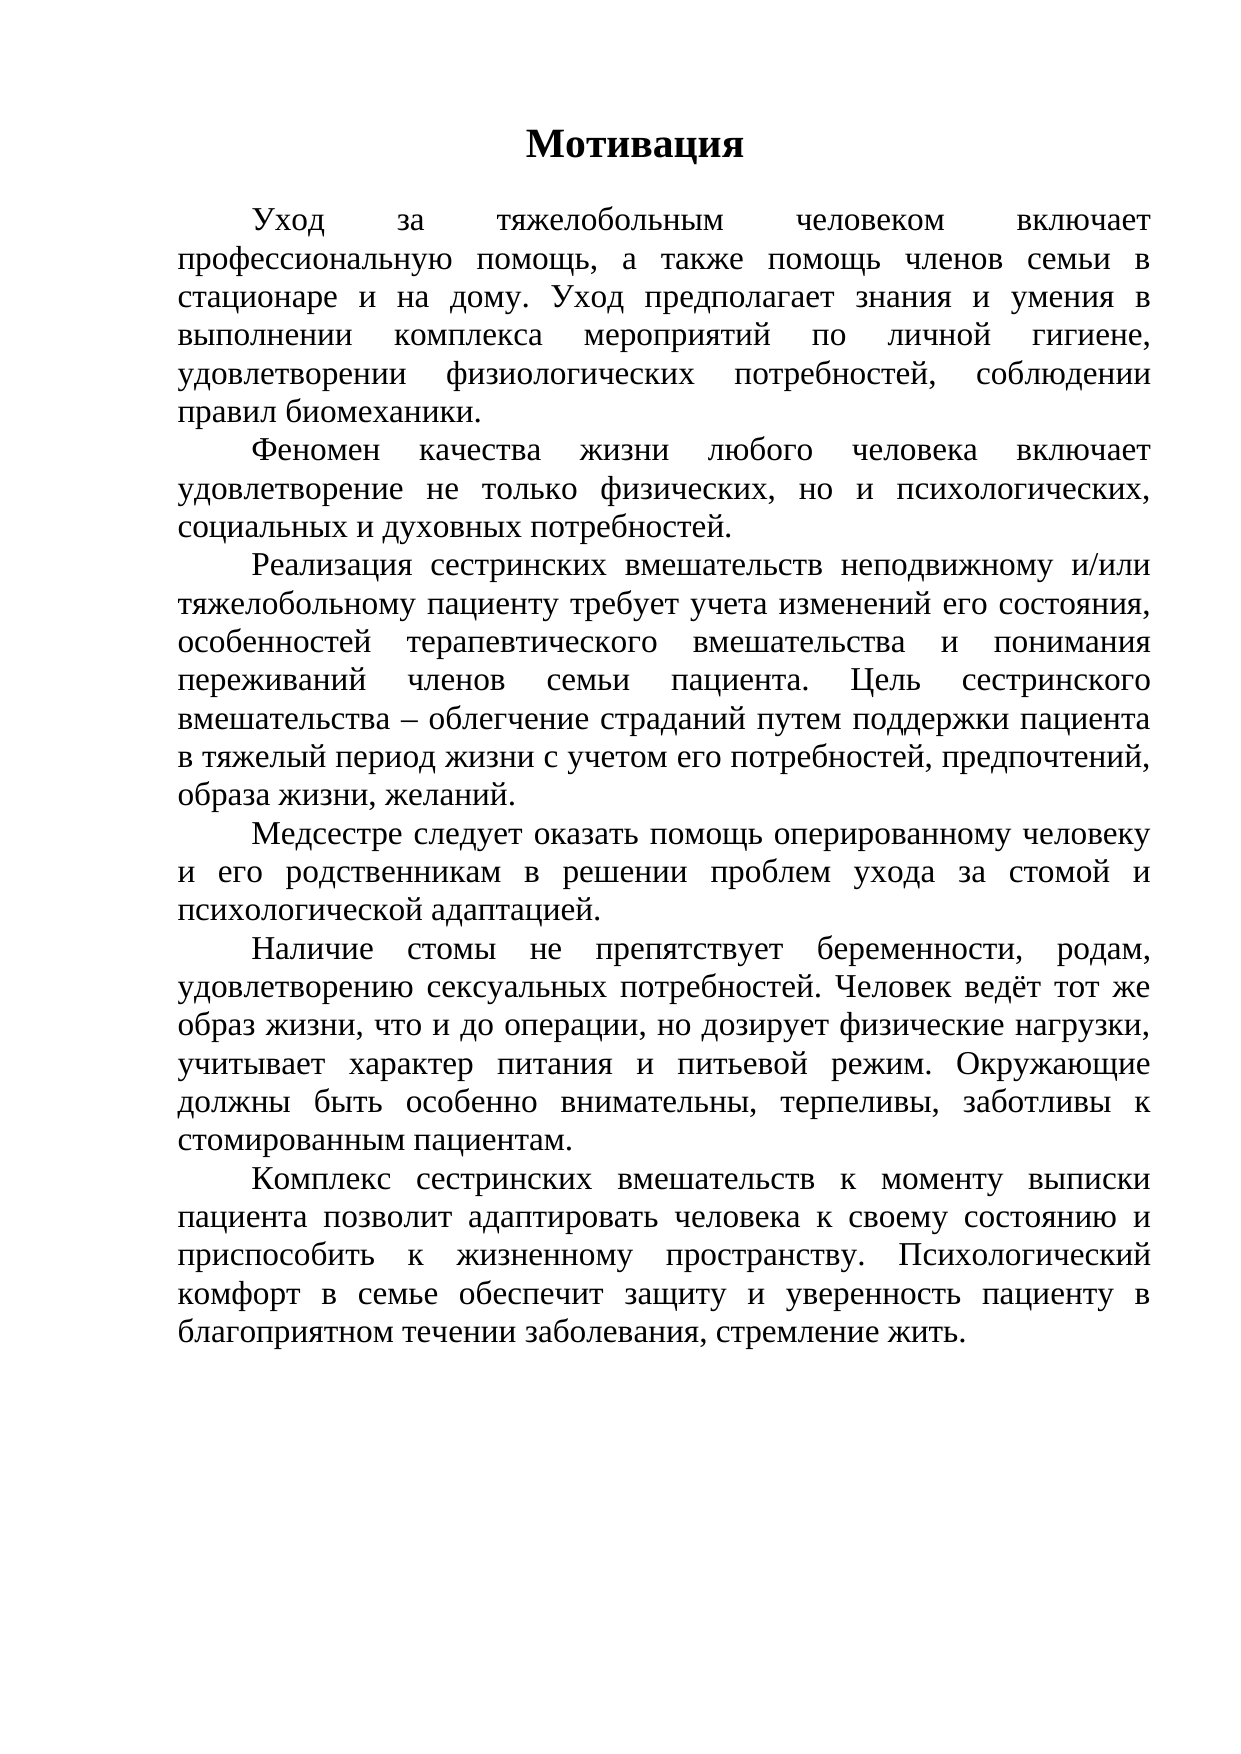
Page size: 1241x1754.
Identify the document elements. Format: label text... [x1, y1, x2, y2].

text Комплекс сестринских вмешательств к моменту выписки пациента позволит адаптировать человека к своему состоянию и приспособить к жизненному пространству. Психологический комфорт в семье обеспечит защиту и уверенность пациенту в благоприятном течении заболевания, стремление жить. [177, 1158, 1152, 1349]
text Наличие стомы не препятствует беременности, родам, удовлетворению сексуальных потребностей. Человек ведёт тот же образ жизни, что и до операции, но дозирует физические нагрузки, учитывает характер питания и питьевой режим. Окружающие должны быть особенно внимательны, терпеливы, заботливы к стомированным пациентам. [177, 928, 1152, 1158]
text Уход за тяжелобольным человеком включает профессиональную помощь, а также помощь членов семьи в стационаре и на дому. Уход предполагает знания и умения в выполнении комплекса мероприятий по личной гигиене, удовлетворении физиологических потребностей, соблюдении правил биомеханики. [177, 199, 1152, 429]
text Феномен качества жизни любого человека включает удовлетворение не только физических, но и психологических, социальных и духовных потребностей. [177, 429, 1152, 544]
text Медсестре следует оказать помощь оперированному человеку и его родственникам в решении проблем ухода за стомой и психологической адаптацией. [177, 813, 1152, 928]
text Мотивация [118, 118, 1152, 166]
text Реализация сестринских вмешательств неподвижному и/или тяжелобольному пациенту требует учета изменений его состояния, особенностей терапевтического вмешательства и понимания переживаний членов семьи пациента. Цель сестринского вмешательства – облегчение страданий путем поддержки пациента в тяжелый период жизни с учетом его потребностей, предпочтений, образа жизни, желаний. [177, 544, 1152, 813]
